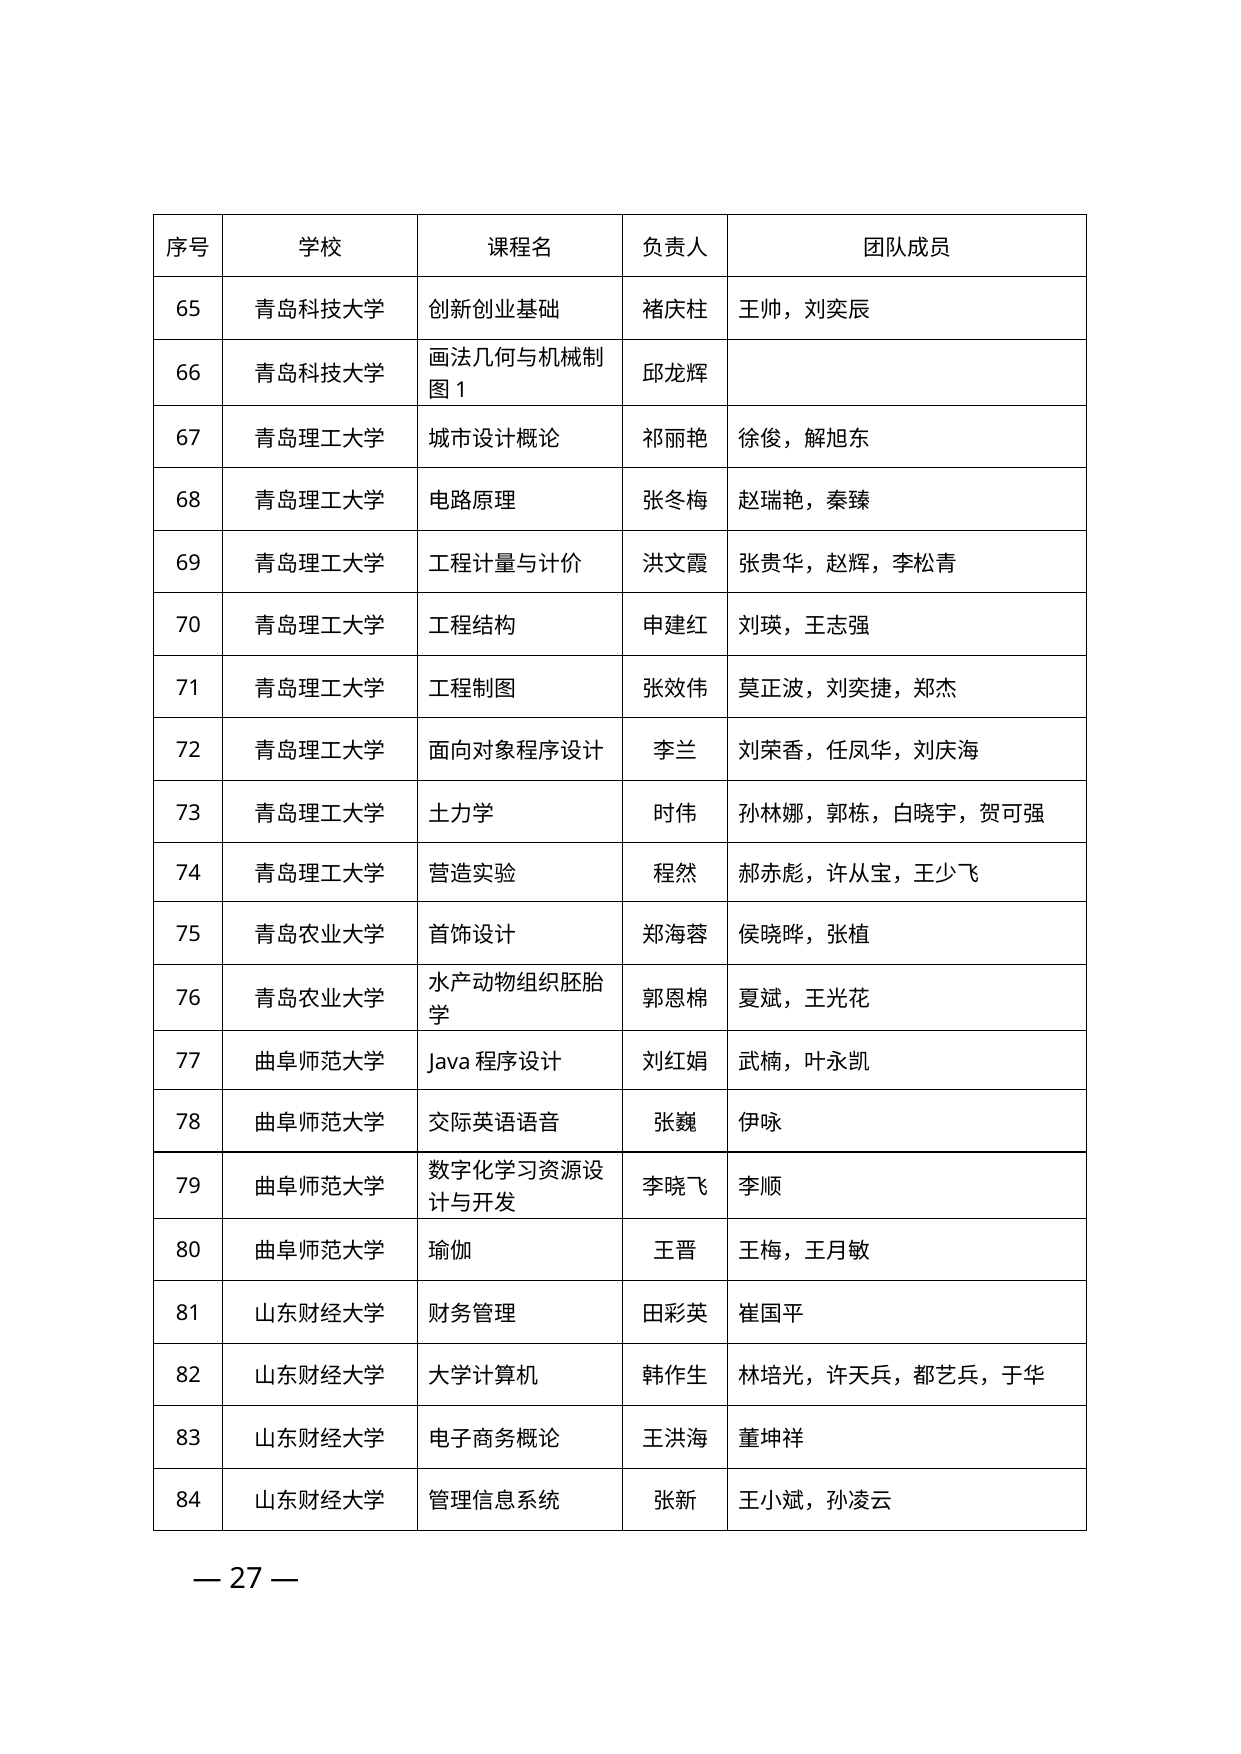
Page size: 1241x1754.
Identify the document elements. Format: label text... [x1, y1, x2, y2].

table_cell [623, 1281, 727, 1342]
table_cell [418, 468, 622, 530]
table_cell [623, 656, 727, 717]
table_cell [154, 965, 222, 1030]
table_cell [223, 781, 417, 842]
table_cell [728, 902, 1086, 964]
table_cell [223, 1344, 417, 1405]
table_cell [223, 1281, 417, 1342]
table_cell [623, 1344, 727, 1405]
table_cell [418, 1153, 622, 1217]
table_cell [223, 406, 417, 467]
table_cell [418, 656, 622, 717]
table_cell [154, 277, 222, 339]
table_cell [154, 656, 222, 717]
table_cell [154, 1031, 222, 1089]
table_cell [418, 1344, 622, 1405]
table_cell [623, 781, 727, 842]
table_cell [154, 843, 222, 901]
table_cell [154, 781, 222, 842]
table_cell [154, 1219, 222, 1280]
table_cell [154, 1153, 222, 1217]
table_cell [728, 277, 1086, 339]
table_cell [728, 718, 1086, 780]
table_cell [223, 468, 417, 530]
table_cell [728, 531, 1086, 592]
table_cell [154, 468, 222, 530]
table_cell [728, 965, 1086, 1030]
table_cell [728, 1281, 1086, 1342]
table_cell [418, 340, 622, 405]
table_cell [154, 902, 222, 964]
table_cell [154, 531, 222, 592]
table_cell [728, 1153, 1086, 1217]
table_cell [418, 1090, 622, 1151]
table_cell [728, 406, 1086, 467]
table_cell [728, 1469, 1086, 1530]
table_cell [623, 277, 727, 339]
table_header 序号 [154, 215, 222, 276]
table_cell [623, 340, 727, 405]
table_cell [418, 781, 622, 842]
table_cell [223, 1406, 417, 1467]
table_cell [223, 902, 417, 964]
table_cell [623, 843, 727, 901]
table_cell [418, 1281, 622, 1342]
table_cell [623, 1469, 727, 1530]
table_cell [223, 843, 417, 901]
table_header 团队成员 [728, 215, 1086, 276]
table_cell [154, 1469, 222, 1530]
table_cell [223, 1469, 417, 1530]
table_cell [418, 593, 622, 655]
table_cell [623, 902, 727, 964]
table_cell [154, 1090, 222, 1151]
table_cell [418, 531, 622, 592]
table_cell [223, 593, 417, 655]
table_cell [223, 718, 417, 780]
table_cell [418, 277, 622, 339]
table_header 学校 [223, 215, 417, 276]
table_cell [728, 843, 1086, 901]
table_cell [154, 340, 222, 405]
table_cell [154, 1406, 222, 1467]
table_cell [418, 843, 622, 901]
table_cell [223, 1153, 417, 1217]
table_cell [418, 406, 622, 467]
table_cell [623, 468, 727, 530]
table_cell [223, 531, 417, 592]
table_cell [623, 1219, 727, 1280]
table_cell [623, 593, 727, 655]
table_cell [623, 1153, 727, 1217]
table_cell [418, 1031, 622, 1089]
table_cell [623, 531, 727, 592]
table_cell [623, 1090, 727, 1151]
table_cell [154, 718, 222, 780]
table_header 负责人 [623, 215, 727, 276]
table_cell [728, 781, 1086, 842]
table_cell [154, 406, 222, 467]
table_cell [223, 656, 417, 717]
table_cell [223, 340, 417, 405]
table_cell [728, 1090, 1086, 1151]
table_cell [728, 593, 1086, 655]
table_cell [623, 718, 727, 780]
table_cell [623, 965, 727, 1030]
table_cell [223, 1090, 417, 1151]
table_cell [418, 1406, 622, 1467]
table_header 课程名 [418, 215, 622, 276]
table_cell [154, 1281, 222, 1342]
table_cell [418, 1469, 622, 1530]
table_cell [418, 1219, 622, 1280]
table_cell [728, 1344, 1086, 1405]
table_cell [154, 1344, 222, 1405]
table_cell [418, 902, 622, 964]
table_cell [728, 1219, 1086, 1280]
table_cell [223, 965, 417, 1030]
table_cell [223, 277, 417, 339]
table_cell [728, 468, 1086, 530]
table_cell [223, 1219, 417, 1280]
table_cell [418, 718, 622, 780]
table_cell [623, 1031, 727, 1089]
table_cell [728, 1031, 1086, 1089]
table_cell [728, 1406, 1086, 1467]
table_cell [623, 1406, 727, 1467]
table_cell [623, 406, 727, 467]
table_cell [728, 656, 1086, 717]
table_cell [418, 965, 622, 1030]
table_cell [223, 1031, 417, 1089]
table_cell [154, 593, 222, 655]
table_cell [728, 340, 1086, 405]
